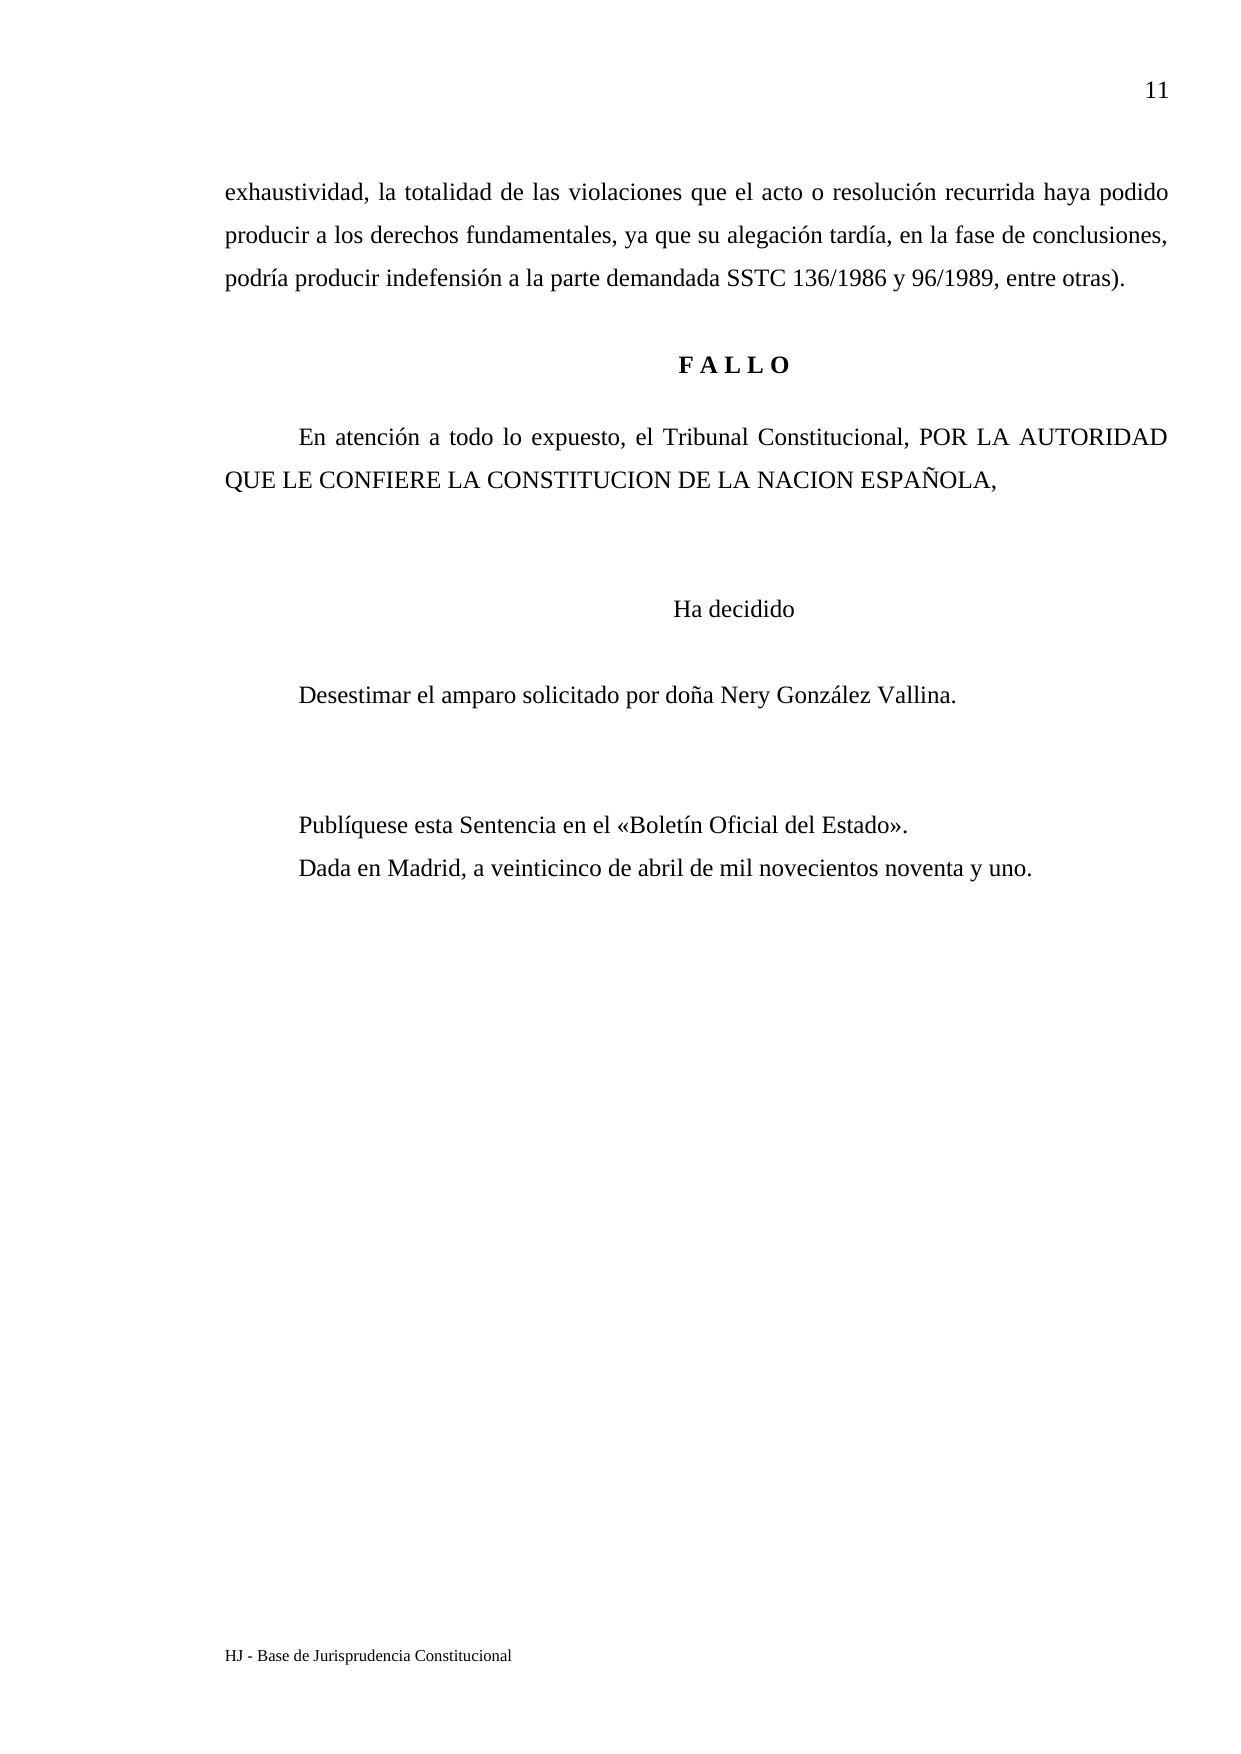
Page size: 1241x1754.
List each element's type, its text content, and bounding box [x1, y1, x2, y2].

text Ha decidido [224, 594, 1169, 623]
text Publíquese esta Sentencia en el «Boletín Oficial del Estado». [224, 810, 1169, 838]
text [224, 177, 1169, 292]
text Dada en Madrid, a veinticinco de abril de mil novecientos noventa y uno. [224, 853, 1169, 882]
subtitle F A L L O [224, 350, 1169, 378]
text En atención a todo lo expuesto, el Tribunal Constitucional, POR LA AUTORIDAD QUE LE CONFIERE LA CONSTITUCION DE LA NACION ESPAÑOLA, [224, 422, 1169, 493]
text Desestimar el amparo solicitado por doña Nery González Vallina. [224, 680, 1169, 709]
